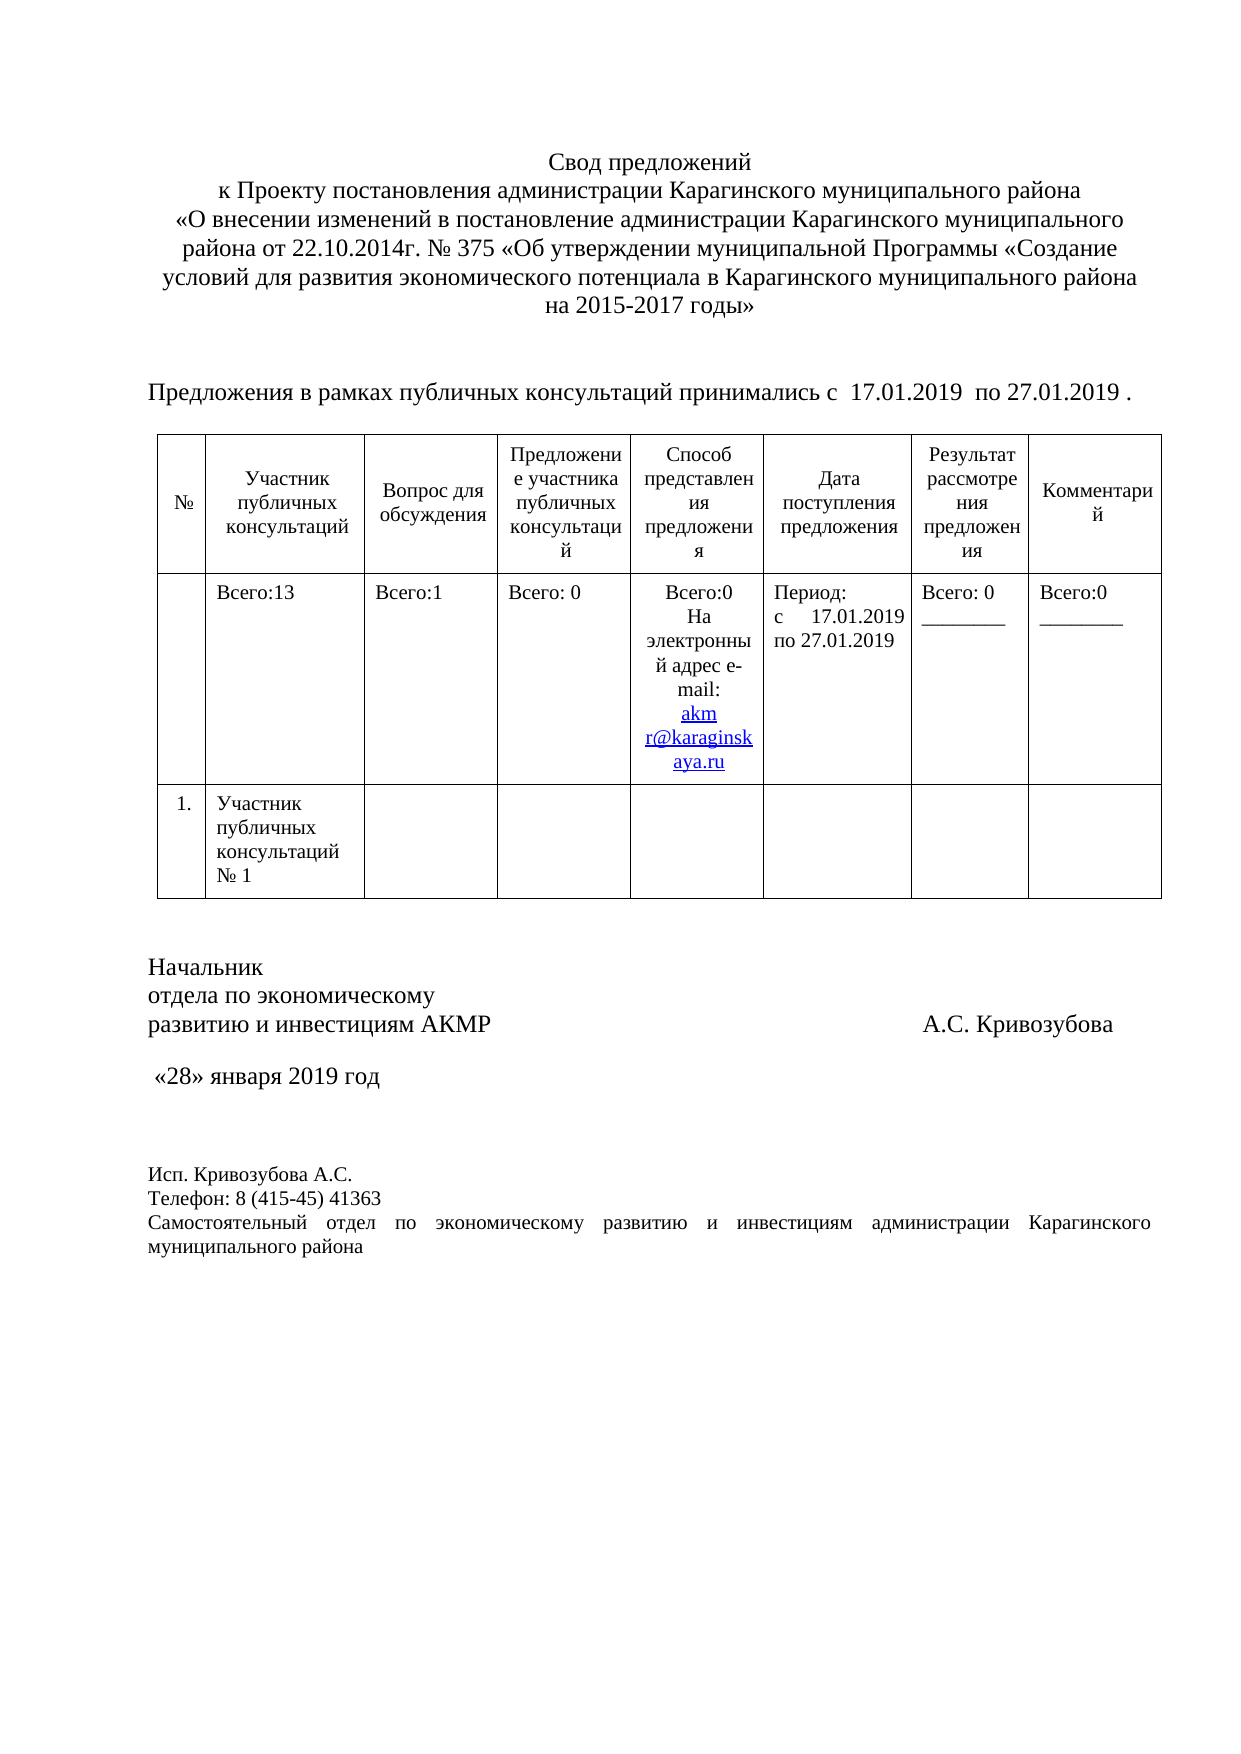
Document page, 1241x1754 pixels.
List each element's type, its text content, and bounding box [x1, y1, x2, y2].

table_cell Участник публичных консультаций № 1 [206, 785, 364, 898]
table_cell [498, 785, 630, 898]
text развитию и инвестициям АКМР А.С. Кривозубова [148, 1009, 1152, 1038]
table_cell [631, 785, 763, 898]
text Свод предложений [148, 147, 1152, 176]
text Начальник [148, 952, 1152, 980]
table_cell Всего:0 На электронный адрес e-mail: akmr@karaginskaya.ru [631, 574, 763, 783]
table_cell Всего:13 [206, 574, 364, 783]
table_header Результат рассмотрения предложения [912, 435, 1028, 573]
text Предложения в рамках публичных консультаций принимались с 17.01.2019 по 27.01.2019 . [148, 377, 1152, 406]
text отдела по экономическому [148, 980, 1152, 1009]
table_cell [1029, 785, 1161, 898]
table_header Способ представления предложения [631, 435, 763, 573]
table_header Участник публичных консультаций [206, 435, 364, 573]
text Телефон: 8 (415-45) 41363 [148, 1186, 1152, 1210]
text Исп. Кривозубова А.С. [148, 1162, 1152, 1186]
table_cell Всего:0 ________ [1029, 574, 1161, 783]
table_header Вопрос для обсуждения [365, 435, 497, 573]
table_cell [912, 785, 1028, 898]
table_header Комментарий [1029, 435, 1161, 573]
text Самостоятельный отдел по экономическому развитию и инвестициям администрации Карагинского муниципального района [148, 1210, 1152, 1258]
table_cell [764, 785, 911, 898]
text «О внесении изменений в постановление администрации Карагинского муниципального района от 22.10.2014г. № 375 «Об утверждении муниципальной Программы «Создание условий для развития экономического потенциала в Карагинского муниципального района на 2015-2017 годы» [148, 204, 1152, 319]
table_header Предложение участника публичных консультаций [498, 435, 630, 573]
table_header № [158, 435, 205, 573]
table_cell Период: с 17.01.2019 по 27.01.2019 [764, 574, 911, 783]
table_cell 1. [158, 785, 205, 898]
text «28» января 2019 год [148, 1061, 1152, 1090]
table_cell [365, 785, 497, 898]
table_header Дата поступления предложения [764, 435, 911, 573]
table_cell Всего:1 [365, 574, 497, 783]
table_cell [158, 574, 205, 783]
table_cell Всего: 0 ________ [912, 574, 1028, 783]
table_cell Всего: 0 [498, 574, 630, 783]
text к Проекту постановления администрации Карагинского муниципального района [148, 176, 1152, 204]
